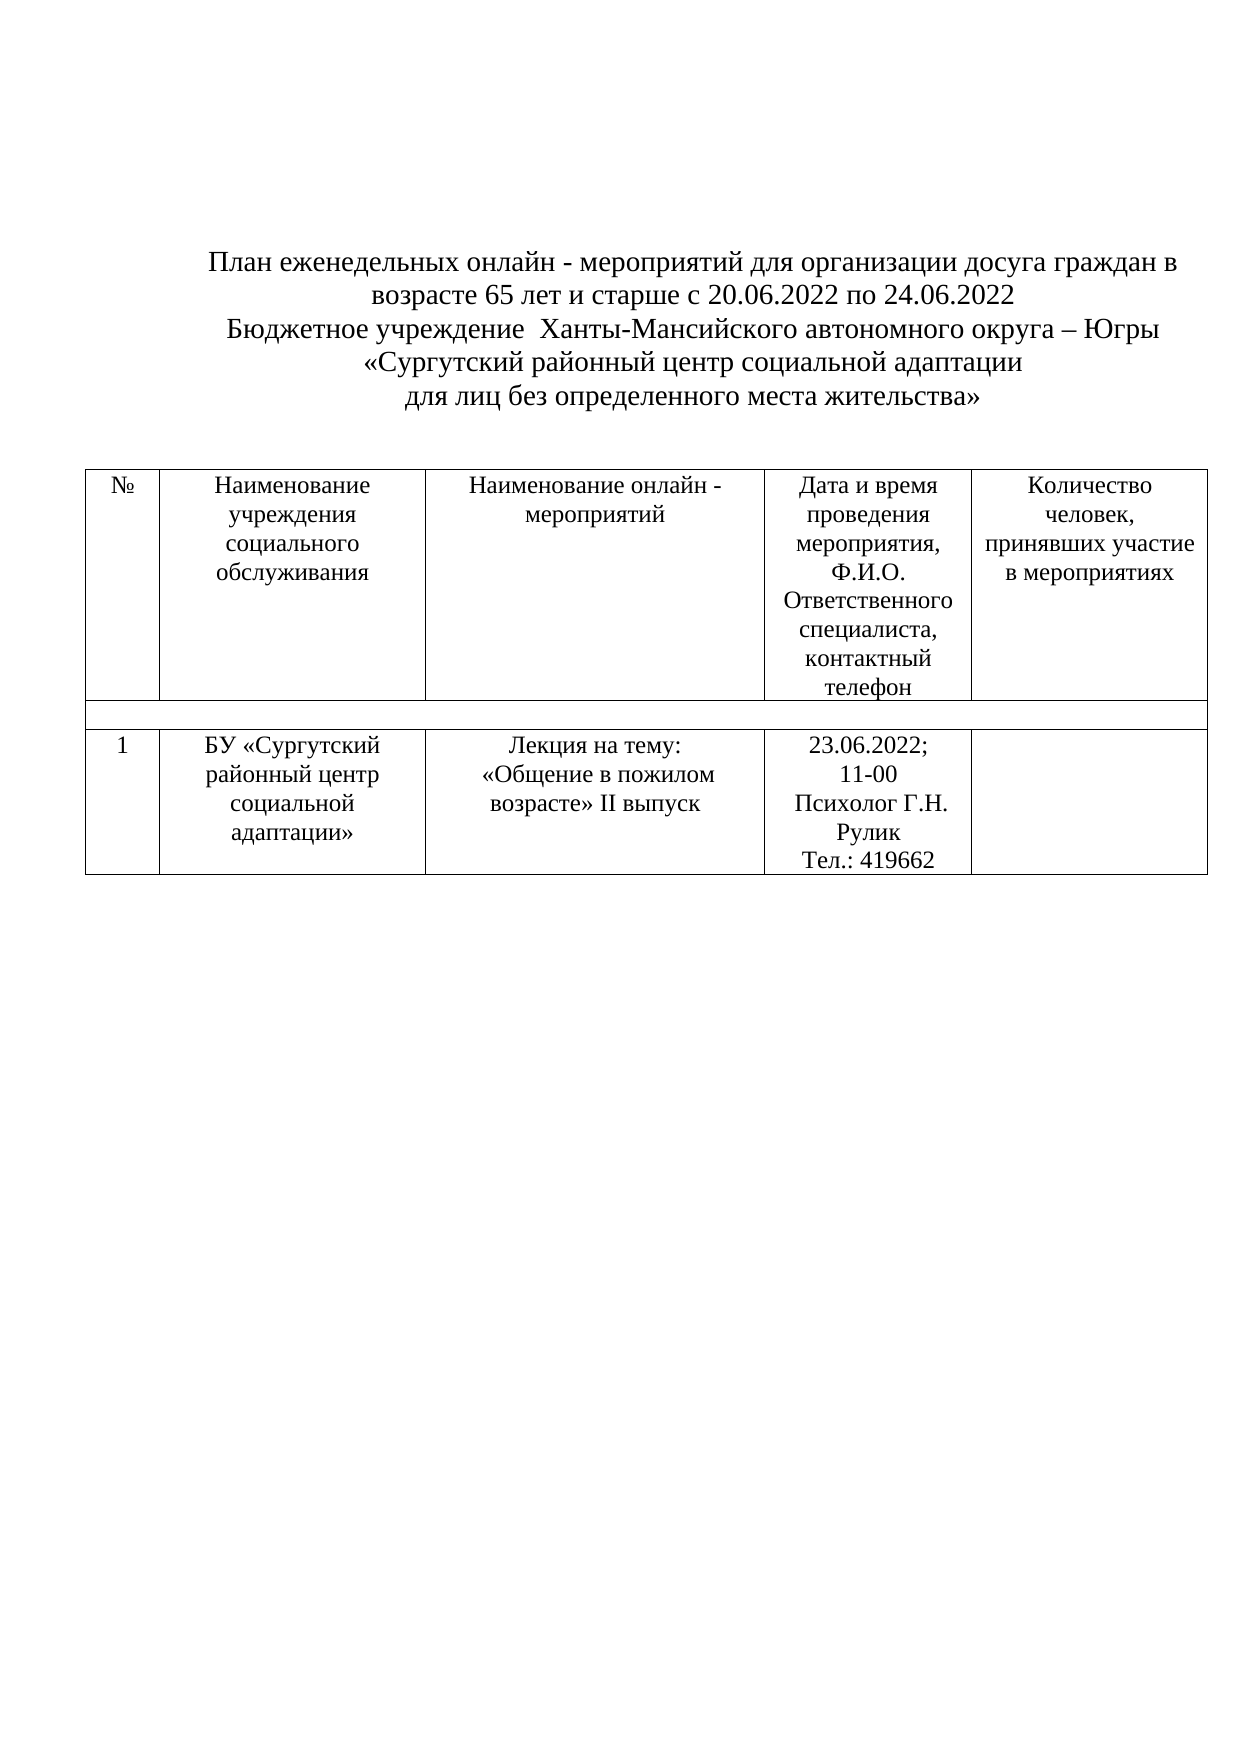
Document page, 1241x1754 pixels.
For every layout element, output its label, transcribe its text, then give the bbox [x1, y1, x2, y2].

text Бюджетное учреждение Ханты-Мансийского автономного округа – Югры [162, 311, 1224, 344]
table_header Дата и время проведения мероприятия, Ф.И.О. Ответственного специалиста, контактный телефон [765, 470, 971, 700]
text План еженедельных онлайн - мероприятий для организации досуга граждан в возрасте 65 лет и старше с 20.06.2022 по 24.06.2022 [162, 244, 1224, 311]
table_header Количество человек, принявших участие в мероприятиях [972, 470, 1207, 700]
table_header Наименование онлайн - мероприятий [426, 470, 764, 700]
table_cell [86, 701, 1207, 729]
table_cell [972, 730, 1207, 874]
table_header № [86, 470, 159, 700]
table_cell 1 [86, 730, 159, 874]
text «Сургутский районный центр социальной адаптации [162, 344, 1224, 378]
table_header Наименование учреждения социального обслуживания [160, 470, 425, 700]
table_cell Лекция на тему: «Общение в пожилом возрасте» II выпуск [426, 730, 764, 874]
table_cell 23.06.2022; 11-00 Психолог Г.Н. Рулик Тел.: 419662 [765, 730, 971, 874]
text для лиц без определенного места жительства» [162, 378, 1224, 412]
table_cell БУ «Сургутский районный центр социальной адаптации» [160, 730, 425, 874]
